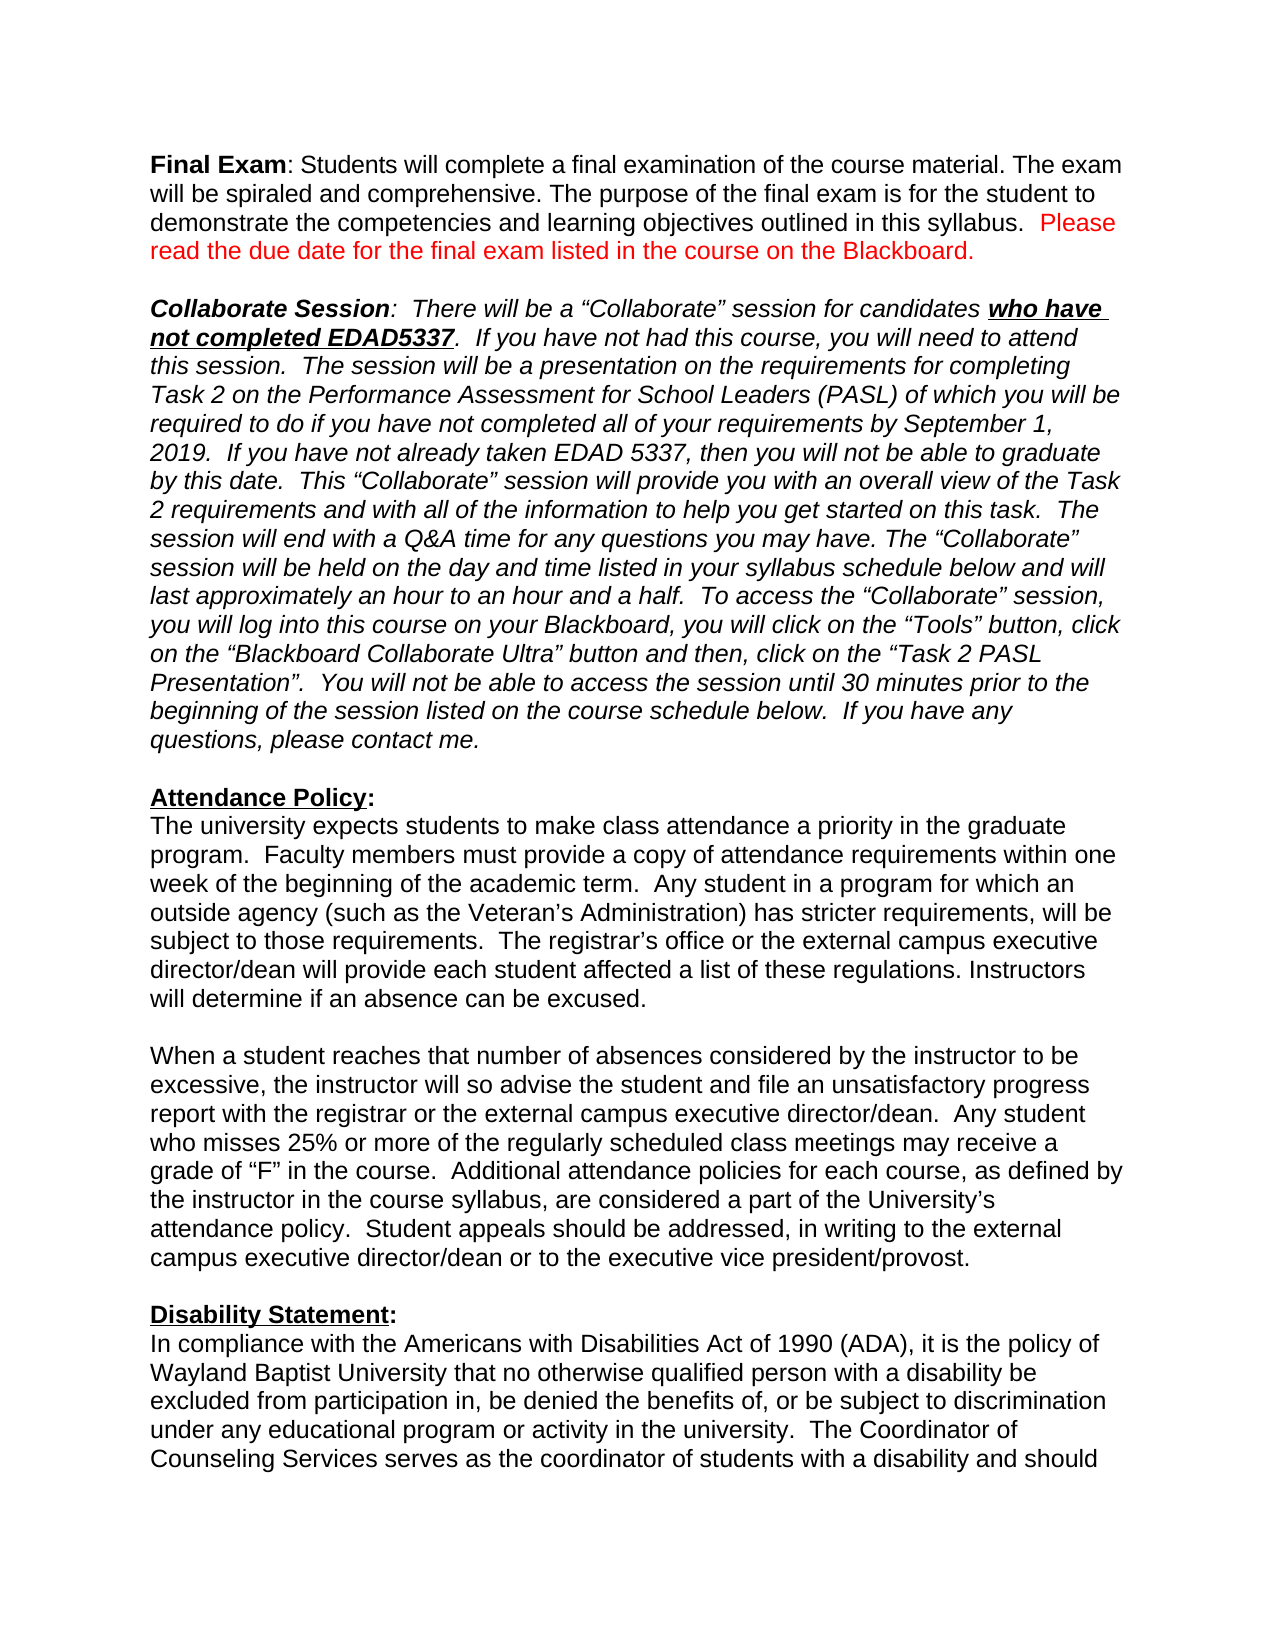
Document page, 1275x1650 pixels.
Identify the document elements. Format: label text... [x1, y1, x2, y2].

text The university expects students to make class attendance a priority in the graduate program. Faculty members must provide a copy of attendance requirements within one week of the beginning of the academic term. Any student in a program for which an outside agency (such as the Veteran’s Administration) has stricter requirements, will be subject to those requirements. The registrar’s office or the external campus executive director/dean will provide each student affected a list of these regulations. Instructors will determine if an absence can be excused. [150, 811, 1125, 1012]
text Collaborate Session: There will be a “Collaborate” session for candidates who have not completed EDAD5337. If you have not had this course, you will need to attend this session. The session will be a presentation on the requirements for completing Task 2 on the Performance Assessment for School Leaders (PASL) of which you will be required to do if you have not completed all of your requirements by September 1, 2019. If you have not already taken EDAD 5337, then you will not be able to graduate by this date. This “Collaborate” session will provide you with an overall view of the Task 2 requirements and with all of the information to help you get started on this task. The session will end with a Q&A time for any questions you may have. The “Collaborate” session will be held on the day and time listed in your syllabus schedule below and will last approximately an hour to an hour and a half. To access the “Collaborate” session, you will log into this course on your Blackboard, you will click on the “Tools” button, click on the “Blackboard Collaborate Ultra” button and then, click on the “Task 2 PASL Presentation”. You will not be able to access the session until 30 minutes prior to the beginning of the session listed on the course schedule below. If you have any questions, please contact me. [150, 294, 1125, 754]
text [150, 1329, 1125, 1472]
text Disability Statement: [150, 1300, 1125, 1329]
text Attendance Policy: [150, 782, 1125, 811]
text When a student reaches that number of absences considered by the instructor to be excessive, the instructor will so advise the student and file an unsatisfactory progress report with the registrar or the external campus executive director/dean. Any student who misses 25% or more of the regularly scheduled class meetings may receive a grade of “F” in the course. Additional attendance policies for each course, as defined by the instructor in the course syllabus, are considered a part of the University’s attendance policy. Student appeals should be addressed, in writing to the external campus executive director/dean or to the executive vice president/provost. [150, 1041, 1125, 1271]
text Final Exam: Students will complete a final examination of the course material. The exam will be spiraled and comprehensive. The purpose of the final exam is for the student to demonstrate the competencies and learning objectives outlined in this syllabus. Please read the due date for the final exam listed in the course on the Blackboard. [150, 150, 1125, 265]
